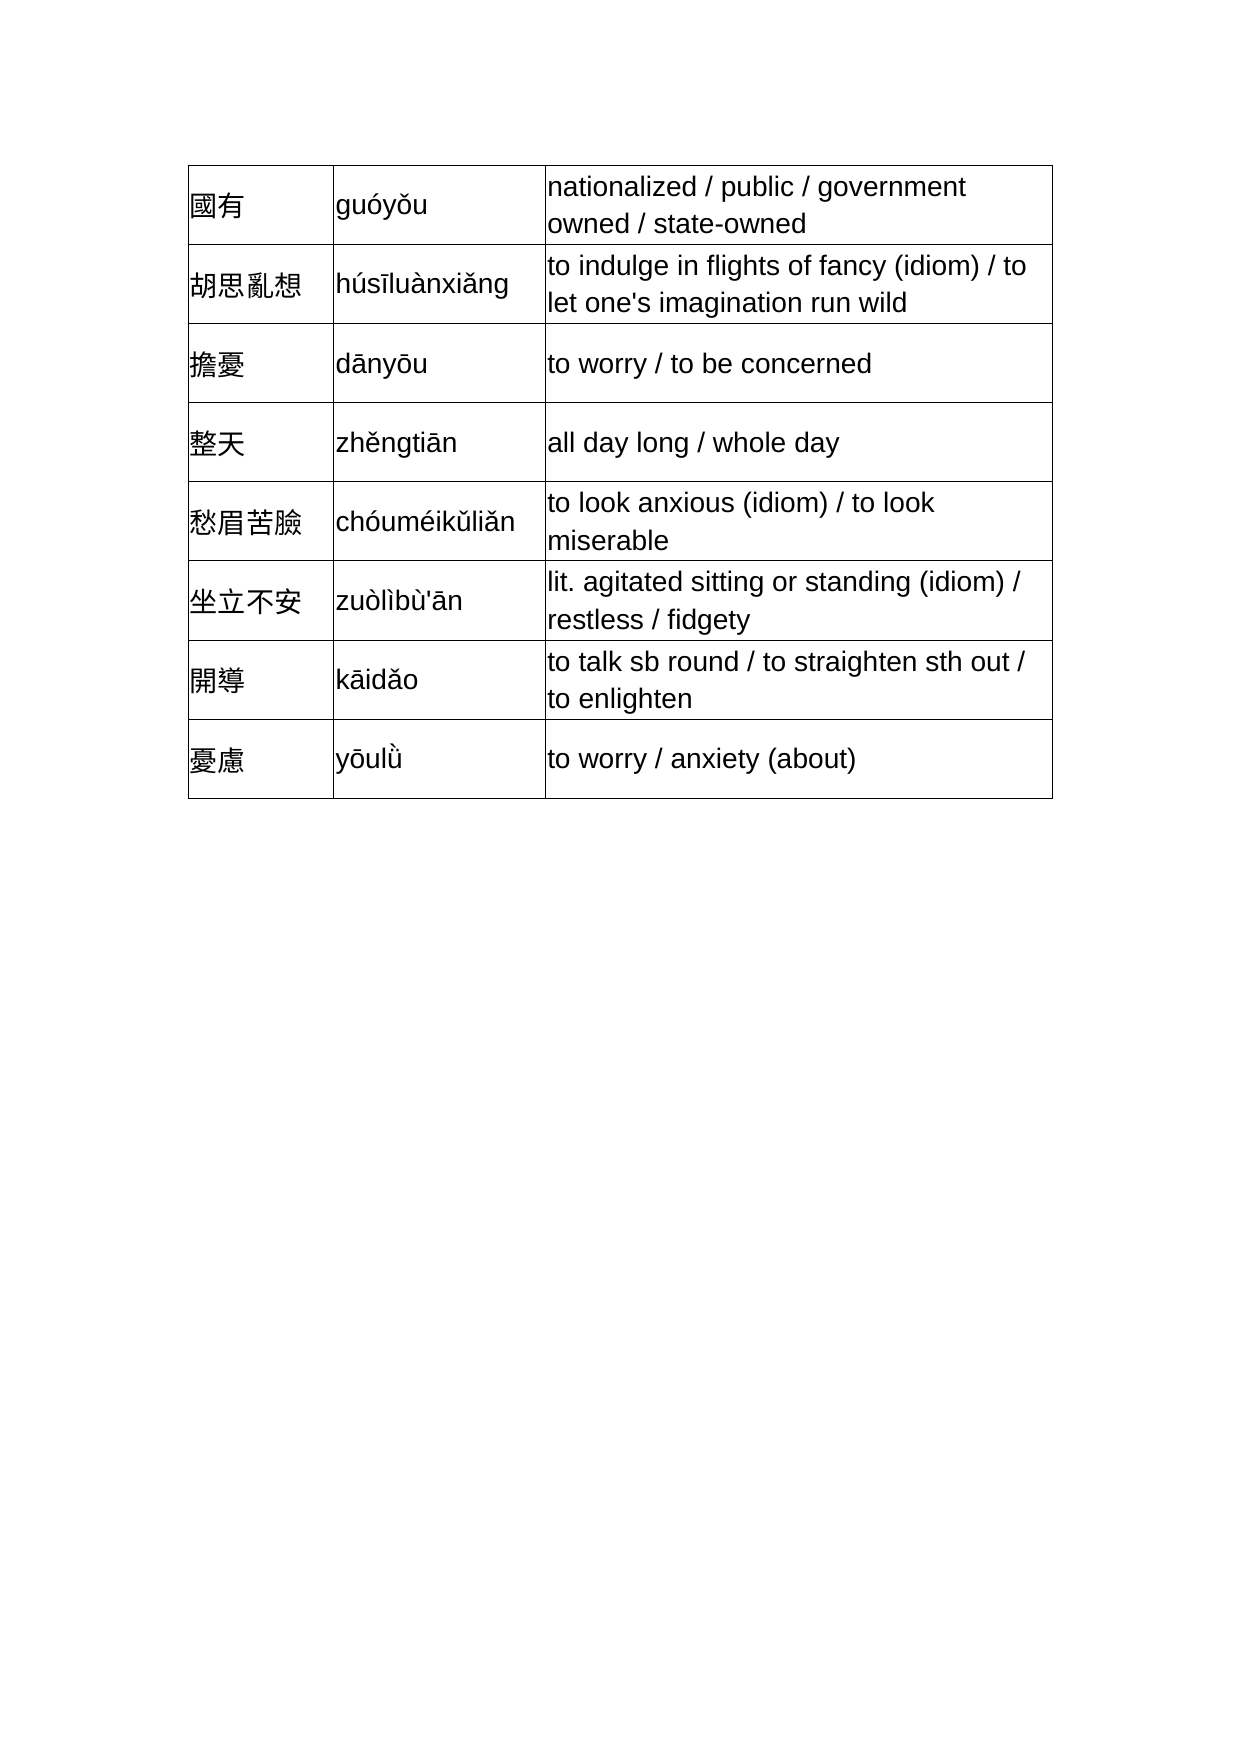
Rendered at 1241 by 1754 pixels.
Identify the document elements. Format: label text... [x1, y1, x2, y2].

table_cell 愁眉苦臉 [189, 482, 333, 560]
table_cell 胡思亂想 [189, 245, 333, 323]
table_cell to worry / anxiety (about) [546, 720, 1052, 798]
table_cell lit. agitated sitting or standing (idiom) / restless / fidgety [546, 561, 1052, 639]
table_cell 整天 [189, 403, 333, 481]
table_header nationalized / public / government owned / state-owned [546, 166, 1052, 244]
table_cell all day long / whole day [546, 403, 1052, 481]
table_cell yōulǜ [334, 720, 545, 798]
table_cell to worry / to be concerned [546, 324, 1052, 402]
table_cell chóuméikǔliǎn [334, 482, 545, 560]
table_cell 擔憂 [189, 324, 333, 402]
table_cell to talk sb round / to straighten sth out / to enlighten [546, 641, 1052, 719]
table_cell to look anxious (idiom) / to look miserable [546, 482, 1052, 560]
table_cell 憂慮 [189, 720, 333, 798]
table_cell zhěngtiān [334, 403, 545, 481]
table_cell 開導 [189, 641, 333, 719]
table_header guóyǒu [334, 166, 545, 244]
table_cell kāidǎo [334, 641, 545, 719]
table_cell to indulge in flights of fancy (idiom) / to let one's imagination run wild [546, 245, 1052, 323]
table_cell 坐立不安 [189, 561, 333, 639]
table_cell húsīluànxiǎng [334, 245, 545, 323]
table_cell dānyōu [334, 324, 545, 402]
table_cell zuòlìbù'ān [334, 561, 545, 639]
table_header 國有 [189, 166, 333, 244]
